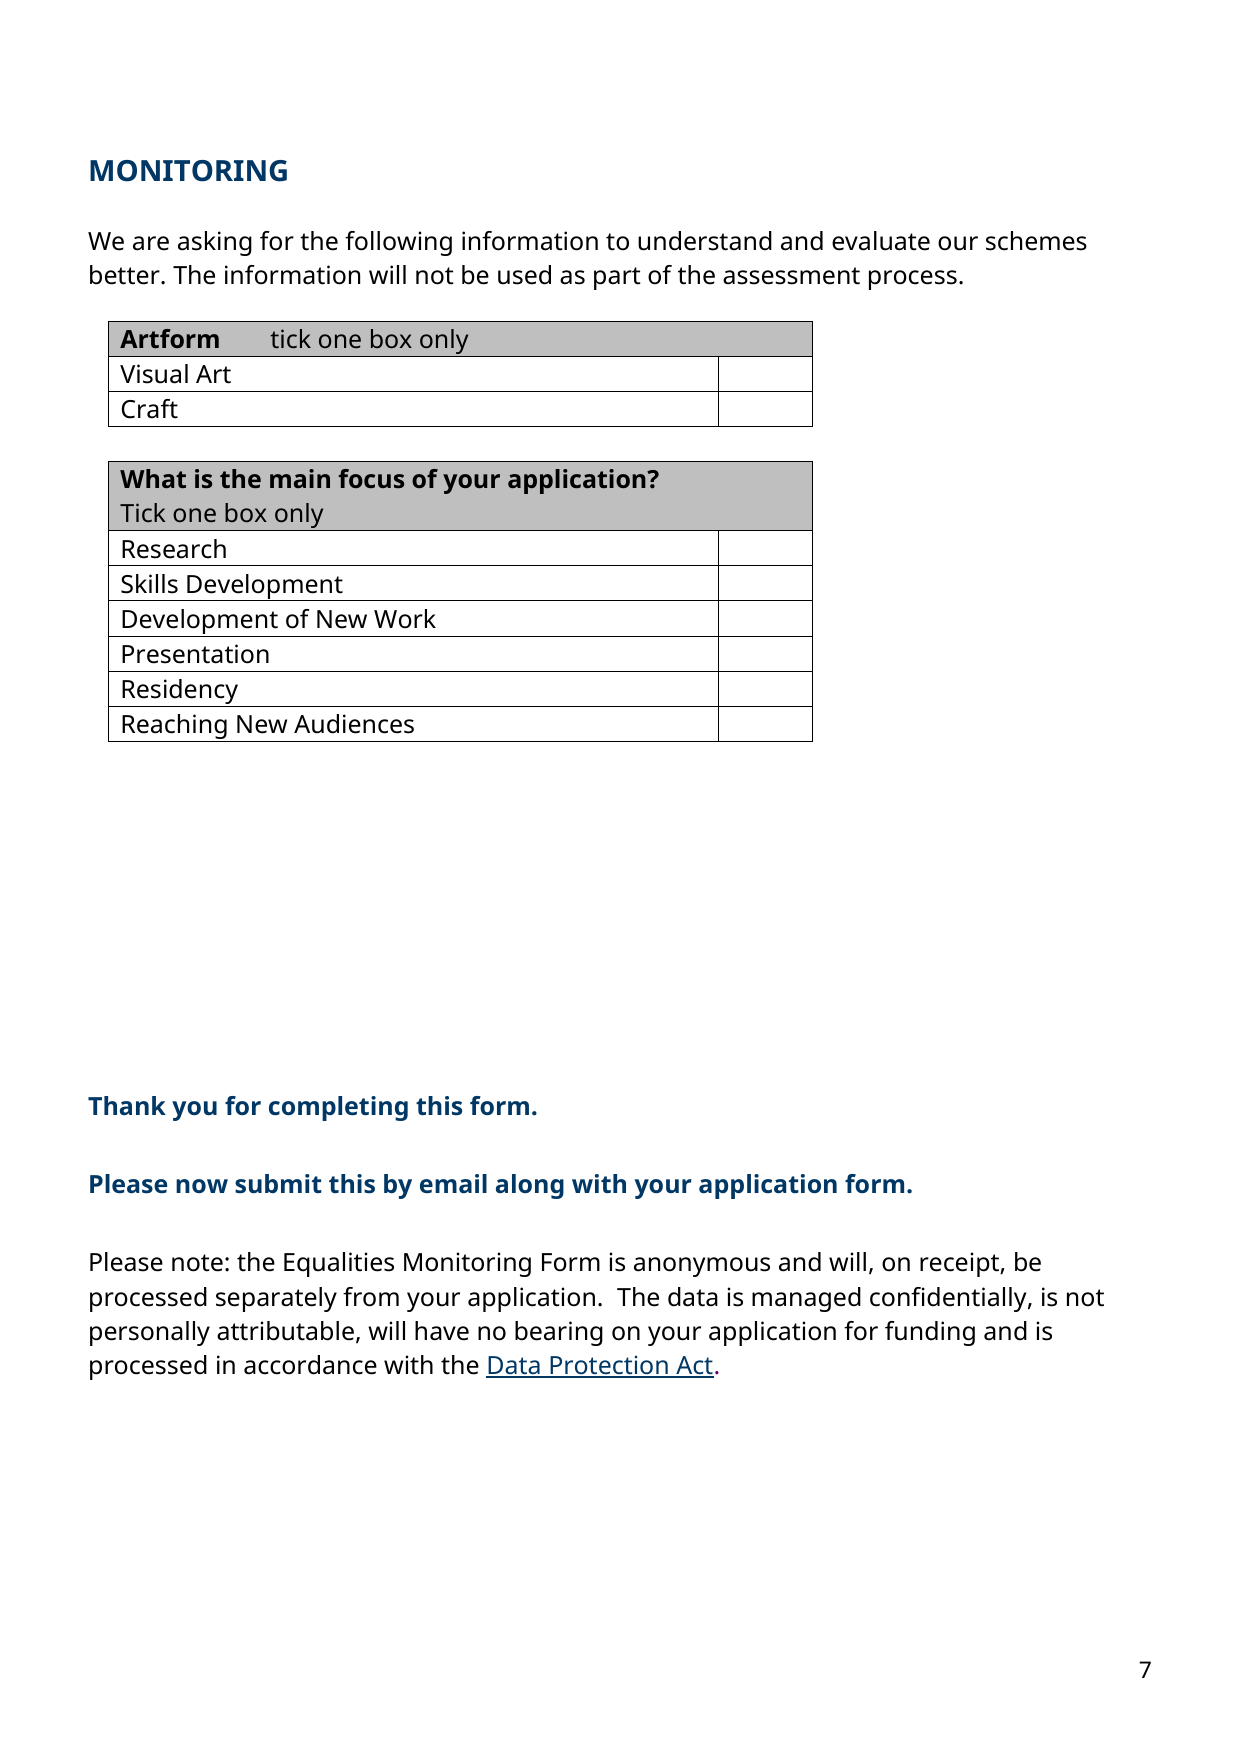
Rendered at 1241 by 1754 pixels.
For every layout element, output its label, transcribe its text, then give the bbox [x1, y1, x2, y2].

table_cell [719, 707, 812, 741]
text We are asking for the following information to understand and evaluate our schemes better. The information will not be used as part of the assessment process. [88, 224, 1152, 292]
text Thank you for completing this form. [88, 1088, 1152, 1122]
table_cell Presentation [109, 637, 718, 671]
table_cell [719, 392, 812, 426]
table_cell Research [109, 531, 718, 565]
table_cell [719, 637, 812, 671]
table_cell Reaching New Audiences [109, 707, 718, 741]
table_cell [719, 672, 812, 706]
table_cell Development of New Work [109, 601, 718, 636]
table_cell Residency [109, 672, 718, 706]
table_cell [719, 566, 812, 600]
table_cell Visual Art [109, 357, 718, 391]
table_header Artform tick one box only [109, 322, 812, 356]
text Please now submit this by email along with your application form. [88, 1167, 1152, 1201]
table_cell Skills Development [109, 566, 718, 600]
table_cell Craft [109, 392, 718, 426]
text MONITORING [88, 150, 1152, 190]
table_cell [719, 531, 812, 565]
table_cell [719, 601, 812, 636]
text Please note: the Equalities Monitoring Form is anonymous and will, on receipt, be processed separately from your application. The data is managed confidentially, is not personally attributable, will have no bearing on your application for funding and is processed in accordance with the Data Protection Act. [88, 1245, 1152, 1381]
table_cell [719, 357, 812, 391]
table_header What is the main focus of your application? Tick one box only [109, 462, 812, 530]
